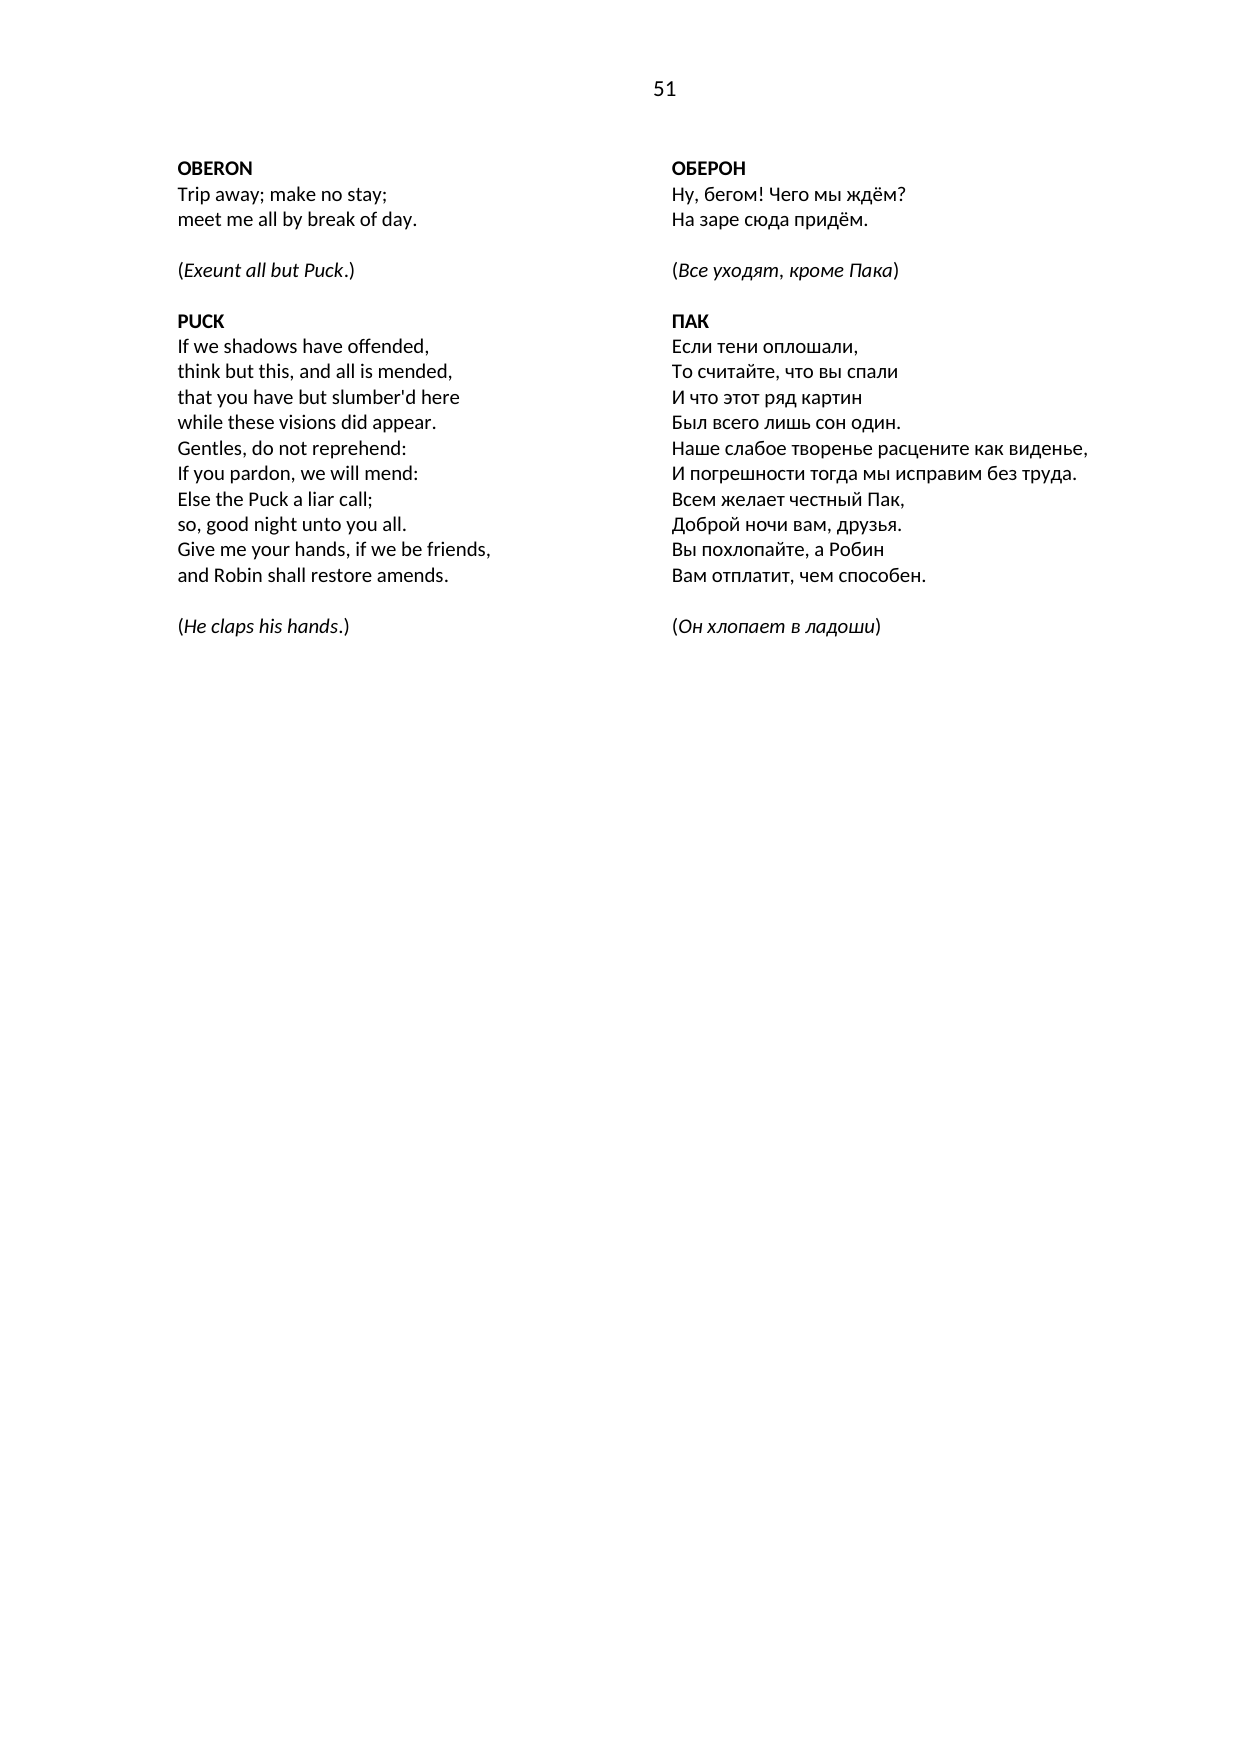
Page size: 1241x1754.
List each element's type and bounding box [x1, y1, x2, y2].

table_cell [166, 130, 660, 664]
table_cell [660, 130, 1155, 664]
